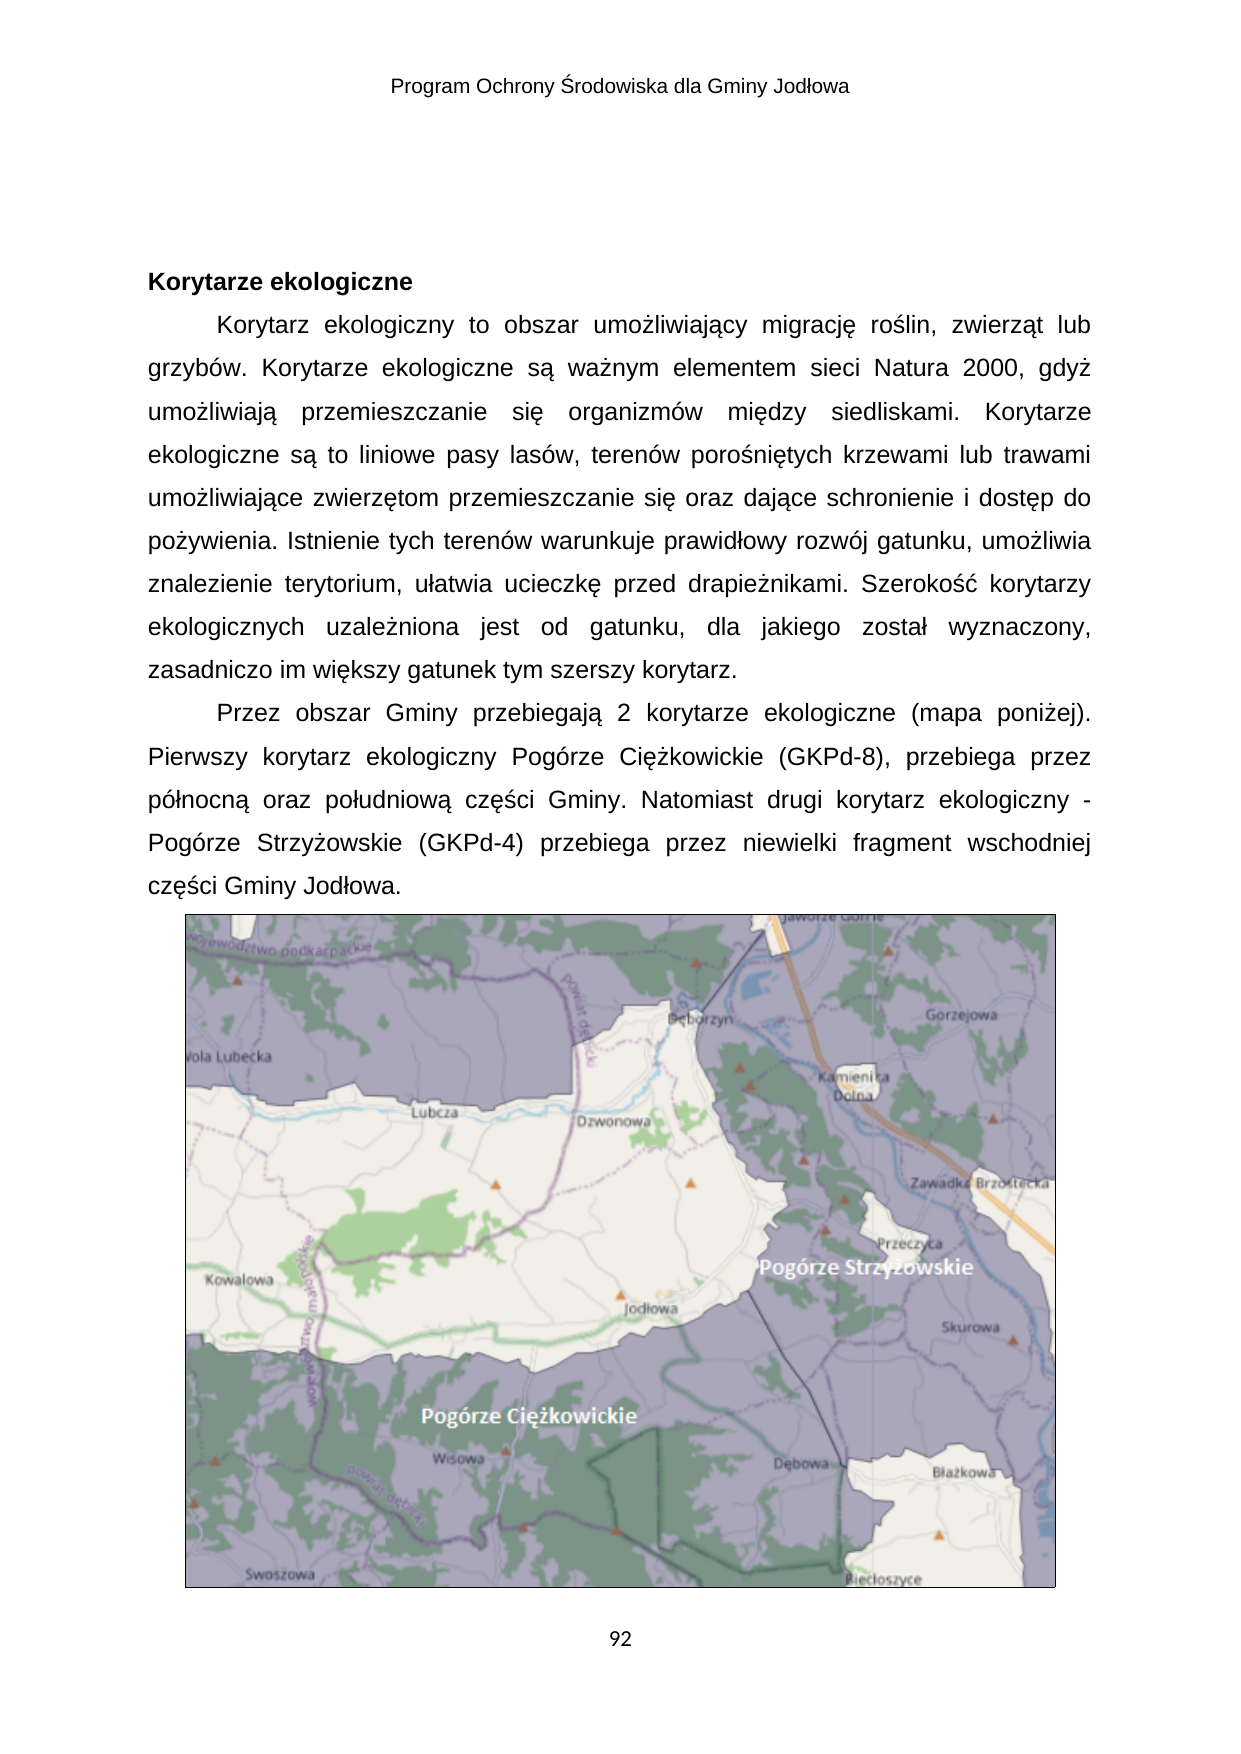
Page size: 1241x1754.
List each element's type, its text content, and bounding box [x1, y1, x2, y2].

text Przez obszar Gminy przebiegają 2 korytarze ekologiczne (mapa poniżej). Pierwszy korytarz ekologiczny Pogórze Ciężkowickie (GKPd-8), przebiega przez północną oraz południową części Gminy. Natomiast drugi korytarz ekologiczny -Pogórze Strzyżowskie (GKPd-4) przebiega przez niewielki fragment wschodniej części Gminy Jodłowa. [148, 698, 1093, 900]
picture [186, 915, 1055, 1587]
text Korytarz ekologiczny to obszar umożliwiający migrację roślin, zwierząt lub grzybów. Korytarze ekologiczne są ważnym elementem sieci Natura 2000, gdyż umożliwiają przemieszczanie się organizmów między siedliskami. Korytarze ekologiczne są to liniowe pasy lasów, terenów porośniętych krzewami lub trawami umożliwiające zwierzętom przemieszczanie się oraz dające schronienie i dostęp do pożywienia. Istnienie tych terenów warunkuje prawidłowy rozwój gatunku, umożliwia znalezienie terytorium, ułatwia ucieczkę przed drapieżnikami. Szerokość korytarzy ekologicznych uzależniona jest od gatunku, dla jakiego został wyznaczony, zasadniczo im większy gatunek tym szerszy korytarz. [148, 310, 1093, 684]
text Korytarze ekologiczne [148, 267, 1093, 296]
